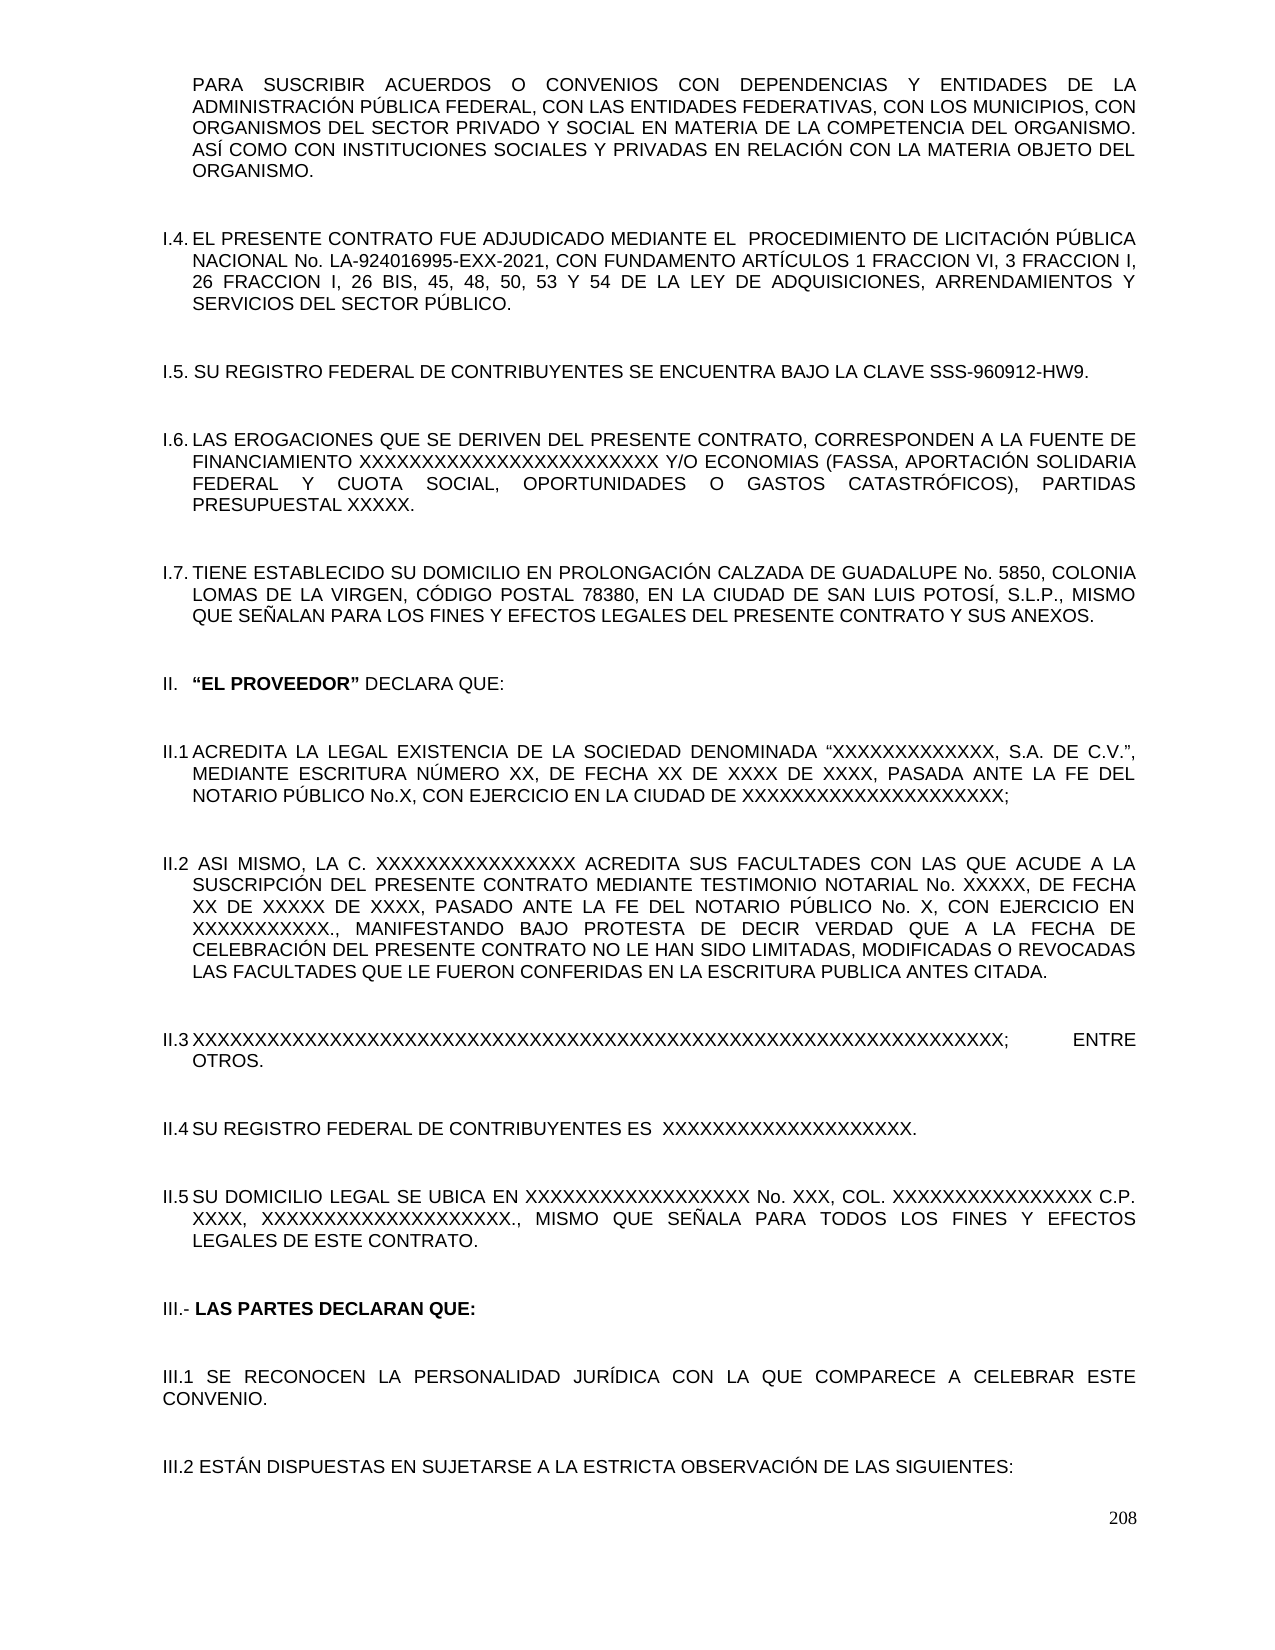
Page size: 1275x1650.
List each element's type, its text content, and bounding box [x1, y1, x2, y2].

text II. “EL PROVEEDOR” DECLARA QUE: [162, 673, 1137, 695]
text I.7. TIENE ESTABLECIDO SU DOMICILIO EN PROLONGACIÓN CALZADA DE GUADALUPE No. 5850, COLONIA LOMAS DE LA VIRGEN, CÓDIGO POSTAL 78380, EN LA CIUDAD DE SAN LUIS POTOSÍ, S.L.P., MISMO QUE SEÑALAN PARA LOS FINES Y EFECTOS LEGALES DEL PRESENTE CONTRATO Y SUS ANEXOS. [162, 562, 1137, 627]
text III.1 SE RECONOCEN LA PERSONALIDAD JURÍDICA CON LA QUE COMPARECE A CELEBRAR ESTE CONVENIO. [162, 1366, 1137, 1409]
text II.5 SU DOMICILIO LEGAL SE UBICA EN XXXXXXXXXXXXXXXXXX No. XXX, COL. XXXXXXXXXXXXXXXX C.P. XXXX, XXXXXXXXXXXXXXXXXXXX., MISMO QUE SEÑALA PARA TODOS LOS FINES Y EFECTOS LEGALES DE ESTE CONTRATO. [162, 1186, 1137, 1251]
text III.- LAS PARTES DECLARAN QUE: [162, 1298, 1137, 1319]
text I.4. EL PRESENTE CONTRATO FUE ADJUDICADO MEDIANTE EL PROCEDIMIENTO DE LICITACIÓN PÚBLICA NACIONAL No. LA-924016995-EXX-2021, CON FUNDAMENTO ARTÍCULOS 1 FRACCION VI, 3 FRACCION I, 26 FRACCION I, 26 BIS, 45, 48, 50, 53 Y 54 DE LA LEY DE ADQUISICIONES, ARRENDAMIENTOS Y SERVICIOS DEL SECTOR PÚBLICO. [162, 228, 1137, 314]
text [162, 74, 1137, 182]
text I.6. LAS EROGACIONES QUE SE DERIVEN DEL PRESENTE CONTRATO, CORRESPONDEN A LA FUENTE DE FINANCIAMIENTO XXXXXXXXXXXXXXXXXXXXXXXX Y/O ECONOMIAS (FASSA, APORTACIÓN SOLIDARIA FEDERAL Y CUOTA SOCIAL, OPORTUNIDADES O GASTOS CATASTRÓFICOS), PARTIDAS PRESUPUESTAL XXXXX. [162, 429, 1137, 515]
text I.5. SU REGISTRO FEDERAL DE CONTRIBUYENTES SE ENCUENTRA BAJO LA CLAVE SSS-960912-HW9. [162, 361, 1137, 383]
text II.3 XXXXXXXXXXXXXXXXXXXXXXXXXXXXXXXXXXXXXXXXXXXXXXXXXXXXXXXXXXXXXXXXX; ENTRE OTROS. [162, 1028, 1137, 1072]
text III.2 ESTÁN DISPUESTAS EN SUJETARSE A LA ESTRICTA OBSERVACIÓN DE LAS SIGUIENTES: [162, 1455, 1137, 1477]
text II.1 ACREDITA LA LEGAL EXISTENCIA DE LA SOCIEDAD DENOMINADA “XXXXXXXXXXXXX, S.A. DE C.V.”, MEDIANTE ESCRITURA NÚMERO XX, DE FECHA XX DE XXXX DE XXXX, PASADA ANTE LA FE DEL NOTARIO PÚBLICO No.X, CON EJERCICIO EN LA CIUDAD DE XXXXXXXXXXXXXXXXXXXXX; [162, 741, 1137, 806]
text II.4 SU REGISTRO FEDERAL DE CONTRIBUYENTES ES XXXXXXXXXXXXXXXXXXXX. [162, 1118, 1137, 1140]
text II.2 ASI MISMO, LA C. XXXXXXXXXXXXXXXX ACREDITA SUS FACULTADES CON LAS QUE ACUDE A LA SUSCRIPCIÓN DEL PRESENTE CONTRATO MEDIANTE TESTIMONIO NOTARIAL No. XXXXX, DE FECHA XX DE XXXXX DE XXXX, PASADO ANTE LA FE DEL NOTARIO PÚBLICO No. X, CON EJERCICIO EN XXXXXXXXXXX., MANIFESTANDO BAJO PROTESTA DE DECIR VERDAD QUE A LA FECHA DE CELEBRACIÓN DEL PRESENTE CONTRATO NO LE HAN SIDO LIMITADAS, MODIFICADAS O REVOCADAS LAS FACULTADES QUE LE FUERON CONFERIDAS EN LA ESCRITURA PUBLICA ANTES CITADA. [162, 853, 1137, 982]
